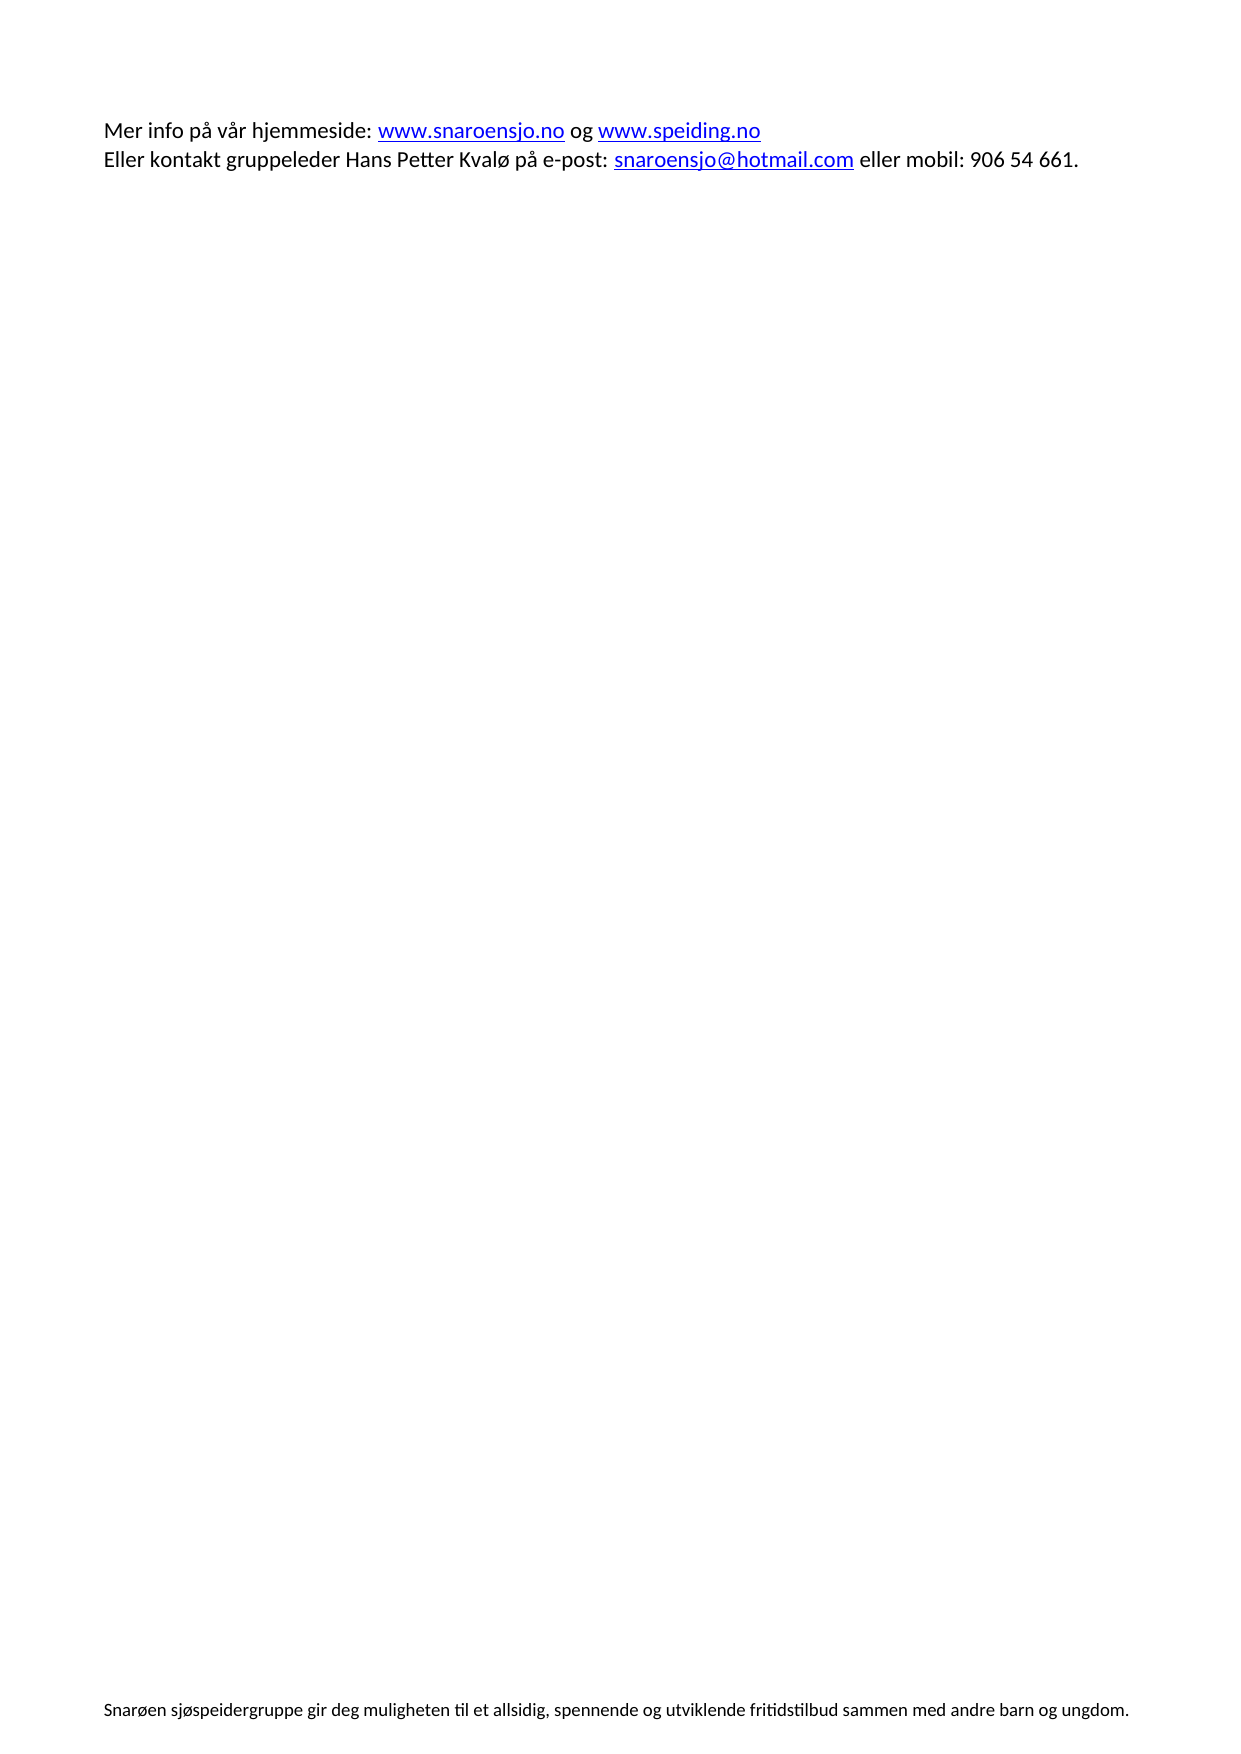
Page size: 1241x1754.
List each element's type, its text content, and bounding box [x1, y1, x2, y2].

text Eller kontakt gruppeleder Hans Petter Kvalø på e-post: snaroensjo@hotmail.com eller mobil: 906 54 661. [103, 145, 1137, 173]
text Mer info på vår hjemmeside: www.snaroensjo.no og www.speiding.no [103, 117, 1137, 145]
